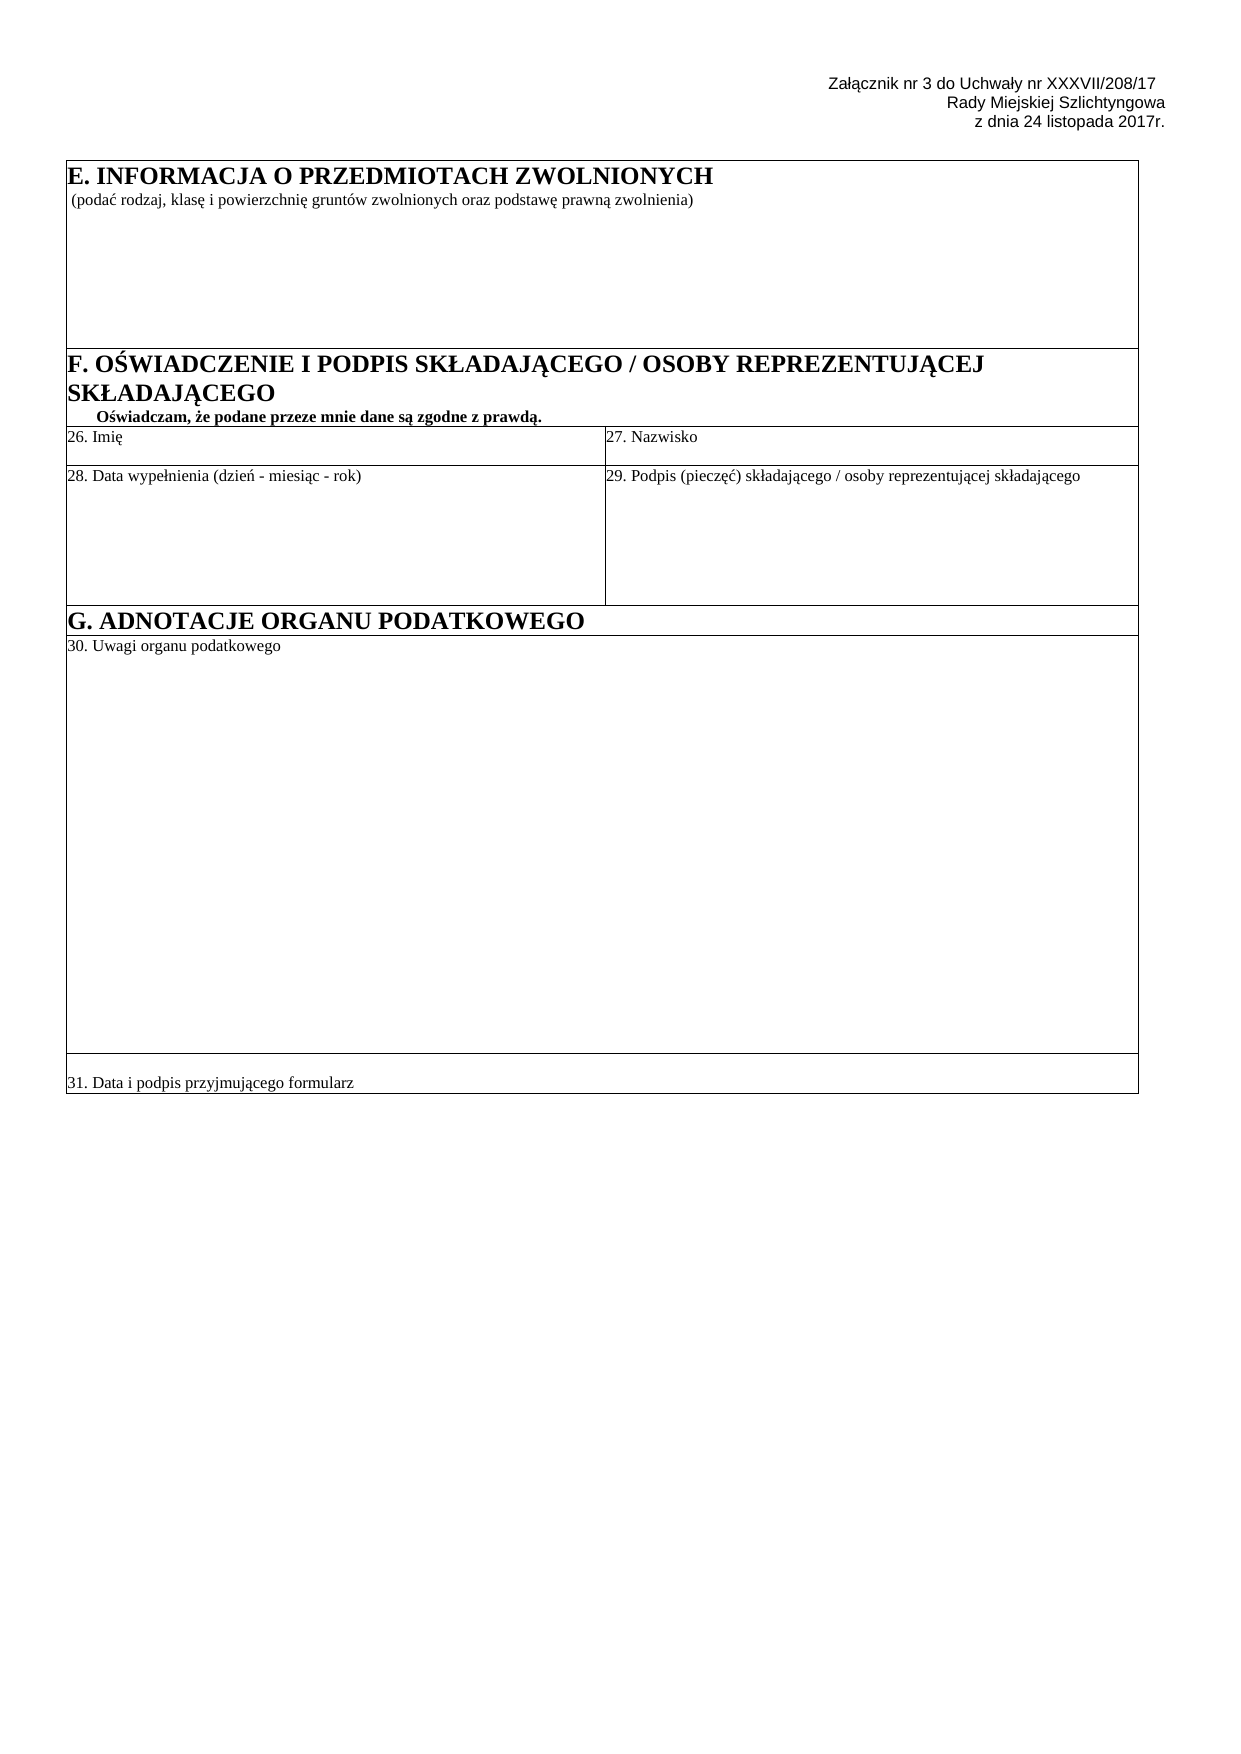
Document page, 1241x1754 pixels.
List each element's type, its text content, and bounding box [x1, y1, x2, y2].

table_cell 31. Data i podpis przyjmującego formularz [67, 1054, 1138, 1092]
table_cell 28. Data wypełnienia (dzień - miesiąc - rok) [67, 466, 605, 605]
table_cell 29. Podpis (pieczęć) składającego / osoby reprezentującej składającego [606, 466, 1138, 605]
table_cell E. INFORMACJA O PRZEDMIOTACH ZWOLNIONYCH (podać rodzaj, klasę i powierzchnię gruntów zwolnionych oraz podstawę prawną zwolnienia) [67, 161, 1138, 348]
table_cell F. OŚWIADCZENIE I PODPIS SKŁADAJĄCEGO / OSOBY REPREZENTUJĄCEJ SKŁADAJĄCEGO Oświadczam, że podane przeze mnie dane są zgodne z prawdą. [67, 349, 1138, 426]
table_cell G. ADNOTACJE ORGANU PODATKOWEGO [67, 606, 1138, 635]
table_cell 26. Imię [67, 427, 605, 465]
table_cell 30. Uwagi organu podatkowego [67, 636, 1138, 1053]
table_cell 27. Nazwisko [606, 427, 1138, 465]
